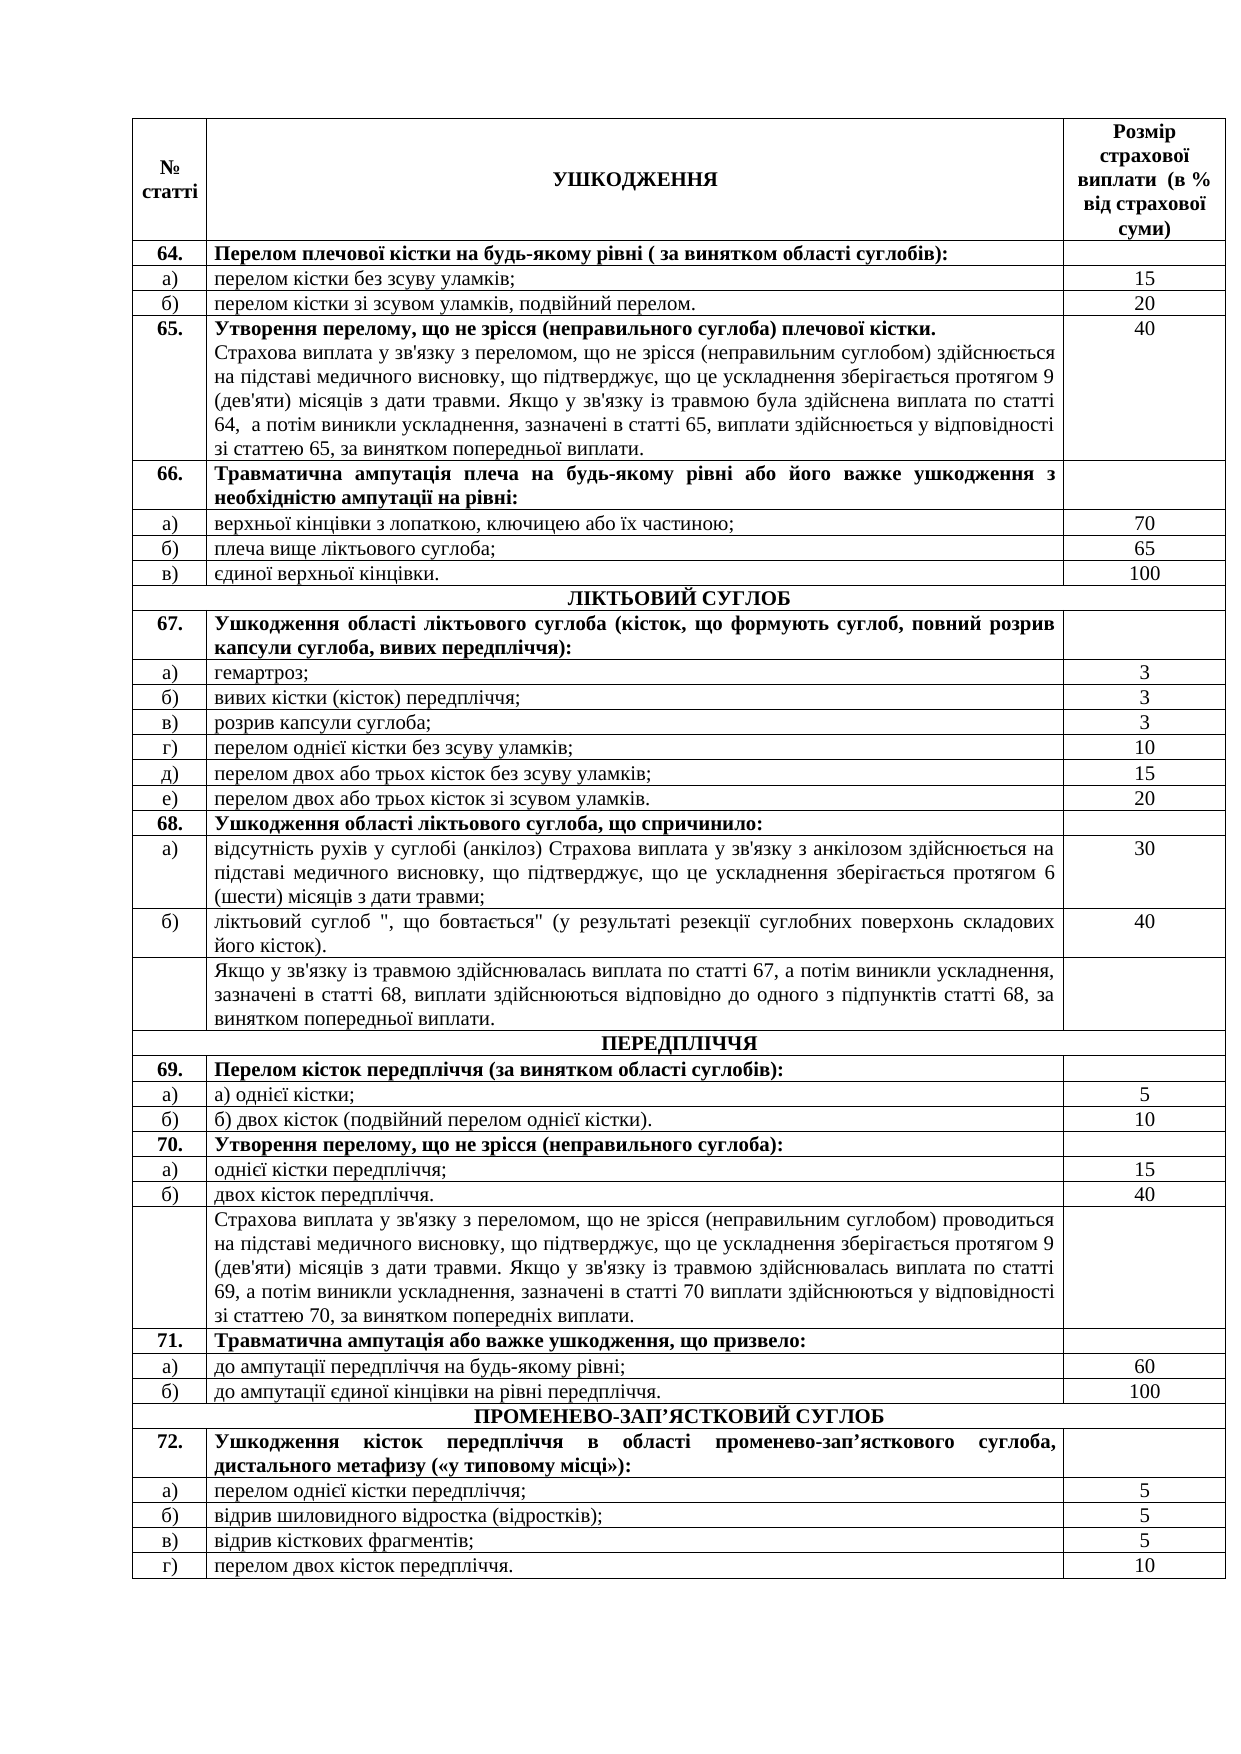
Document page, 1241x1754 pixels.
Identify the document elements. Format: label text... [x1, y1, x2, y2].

table_cell г) [133, 735, 206, 759]
table_header Розмір страхової виплати (в % від страхової суми) [1064, 119, 1225, 239]
table_cell Ушкодження області ліктьового суглоба, що спричинило: [207, 811, 1063, 835]
table_cell 3 [1064, 710, 1225, 734]
table_cell а) [133, 660, 206, 684]
table_cell Травматична ампутація плеча на будь-якому рівні або його важке ушкодження з необхідністю ампутації на рівні: [207, 461, 1063, 509]
table_cell [1064, 461, 1225, 509]
table_cell д) [133, 760, 206, 784]
table_cell а) [133, 510, 206, 534]
table_cell 3 [1064, 660, 1225, 684]
table_cell 71. [133, 1329, 206, 1352]
table_cell відрив шиловидного відростка (відростків); [207, 1503, 1063, 1527]
table_cell 15 [1064, 760, 1225, 784]
table_cell 70 [1064, 510, 1225, 534]
table_cell Травматична ампутація або важке ушкодження, що призвело: [207, 1329, 1063, 1352]
table_cell г) [133, 1553, 206, 1577]
table_cell б) двох кісток (подвійний перелом однієї кістки). [207, 1107, 1063, 1131]
table_cell [133, 958, 206, 1030]
table_cell 5 [1064, 1082, 1225, 1106]
table_cell б) [133, 1182, 206, 1206]
table_cell [1064, 241, 1225, 264]
table_cell однієї кістки передпліччя; [207, 1157, 1063, 1181]
table_cell Страхова виплата у зв'язку з переломом, що не зрісся (неправильним суглобом) проводиться на підставі медичного висновку, що підтверджує, що це ускладнення зберігається протягом 9 (дев'яти) місяців з дати травми. Якщо у зв'язку із травмою здійснювалась виплата по статті 69, а потім виникли ускладнення, зазначені в статті 70 виплати здійснюються у відповідності зі статтею 70, за винятком попередніх виплати. [207, 1207, 1063, 1327]
table_cell розрив капсули суглоба; [207, 710, 1063, 734]
table_header УШКОДЖЕННЯ [207, 119, 1063, 239]
table_cell б) [133, 685, 206, 709]
table_cell 15 [1064, 266, 1225, 290]
table_cell б) [133, 1503, 206, 1527]
table_cell Ушкодження області ліктьового суглоба (кісток, що формують суглоб, повний розрив капсули суглоба, вивих передпліччя): [207, 611, 1063, 659]
table_cell б) [133, 291, 206, 315]
table_cell перелом кістки без зсуву уламків; [207, 266, 1063, 290]
table_cell [133, 1207, 206, 1327]
table_cell перелом однієї кістки без зсуву уламків; [207, 735, 1063, 759]
table_cell 40 [1064, 1182, 1225, 1206]
table_cell верхньої кінцівки з лопаткою, ключицею або їх частиною; [207, 510, 1063, 534]
table_cell ПЕРЕДПЛІЧЧЯ [133, 1031, 1225, 1055]
table_cell відрив кісткових фрагментів; [207, 1528, 1063, 1552]
table_cell Перелом кісток передпліччя (за винятком області суглобів): [207, 1056, 1063, 1081]
table_cell 66. [133, 461, 206, 509]
table_cell [1064, 1056, 1225, 1081]
table_cell ліктьовий суглоб ", що бовтається" (у результаті резекції суглобних поверхонь складових його кісток). [207, 909, 1063, 957]
table_cell до ампутації єдиної кінцівки на рівні передпліччя. [207, 1379, 1063, 1403]
table_cell в) [133, 561, 206, 585]
table_cell [1064, 611, 1225, 659]
table_cell 20 [1064, 291, 1225, 315]
table_cell Якщо у зв'язку із травмою здійснювалась виплата по статті 67, а потім виникли ускладнення, зазначені в статті 68, виплати здійснюються відповідно до одного з підпунктів статті 68, за винятком попередньої виплати. [207, 958, 1063, 1030]
table_cell 10 [1064, 1107, 1225, 1131]
table_cell ПРОМЕНЕВО-ЗАП’ЯСТКОВИЙ СУГЛОБ [133, 1404, 1225, 1428]
table_cell вивих кістки (кісток) передпліччя; [207, 685, 1063, 709]
table_cell перелом двох або трьох кісток зі зсувом уламків. [207, 786, 1063, 809]
table_cell 67. [133, 611, 206, 659]
table_cell 70. [133, 1132, 206, 1156]
table_cell а) [133, 1478, 206, 1502]
table_cell 40 [1064, 316, 1225, 460]
table_cell [1064, 811, 1225, 835]
table_cell а) однієї кістки; [207, 1082, 1063, 1106]
table_cell 5 [1064, 1478, 1225, 1502]
table_cell [1064, 1132, 1225, 1156]
table_cell а) [133, 1082, 206, 1106]
table_cell перелом однієї кістки передпліччя; [207, 1478, 1063, 1502]
table_cell б) [133, 536, 206, 559]
table_cell а) [133, 266, 206, 290]
table_cell б) [133, 909, 206, 957]
table_cell [1064, 1329, 1225, 1352]
table_cell 30 [1064, 836, 1225, 908]
table_cell ЛІКТЬОВИЙ СУГЛОБ [133, 586, 1225, 610]
table_cell 5 [1064, 1503, 1225, 1527]
table_cell 40 [1064, 909, 1225, 957]
table_cell перелом двох або трьох кісток без зсуву уламків; [207, 760, 1063, 784]
table_cell [1064, 958, 1225, 1030]
table_cell а) [133, 836, 206, 908]
table_cell Утворення перелому, що не зрісся (неправильного суглоба): [207, 1132, 1063, 1156]
table_cell е) [133, 786, 206, 809]
table_cell гемартроз; [207, 660, 1063, 684]
table_cell 3 [1064, 685, 1225, 709]
table_cell а) [133, 1157, 206, 1181]
table_cell б) [133, 1379, 206, 1403]
table_cell 65. [133, 316, 206, 460]
table_cell перелом кістки зі зсувом уламків, подвійний перелом. [207, 291, 1063, 315]
table_cell 5 [1064, 1528, 1225, 1552]
table_cell Перелом плечової кістки на будь-якому рівні ( за винятком області суглобів): [207, 241, 1063, 264]
table_header № статті [133, 119, 206, 239]
table_cell а) [133, 1354, 206, 1378]
table_cell перелом двох кісток передпліччя. [207, 1553, 1063, 1577]
table_cell 72. [133, 1429, 206, 1477]
table_cell 60 [1064, 1354, 1225, 1378]
table_cell 69. [133, 1056, 206, 1081]
table_cell єдиної верхньої кінцівки. [207, 561, 1063, 585]
table_cell 64. [133, 241, 206, 264]
table_cell 10 [1064, 735, 1225, 759]
table_cell б) [133, 1107, 206, 1131]
table_cell в) [133, 710, 206, 734]
table_cell Ушкодження кісток передпліччя в області променево-зап’ясткового суглоба, дистального метафизу («у типовому місці»): [207, 1429, 1063, 1477]
table_cell 20 [1064, 786, 1225, 809]
table_cell [1064, 1207, 1225, 1327]
table_cell [1064, 1429, 1225, 1477]
table_cell 68. [133, 811, 206, 835]
table_cell плеча вище ліктьового суглоба; [207, 536, 1063, 559]
table_cell до ампутації передпліччя на будь-якому рівні; [207, 1354, 1063, 1378]
table_cell 100 [1064, 561, 1225, 585]
table_cell 100 [1064, 1379, 1225, 1403]
table_cell двох кісток передпліччя. [207, 1182, 1063, 1206]
table_cell відсутність рухів у суглобі (анкілоз) Страхова виплата у зв'язку з анкілозом здійснюється на підставі медичного висновку, що підтверджує, що це ускладнення зберігається протягом 6 (шести) місяців з дати травми; [207, 836, 1063, 908]
table_cell 65 [1064, 536, 1225, 559]
table_cell 10 [1064, 1553, 1225, 1577]
table_cell в) [133, 1528, 206, 1552]
table_cell Утворення перелому, що не зрісся (неправильного суглоба) плечової кістки. Страхова виплата у зв'язку з переломом, що не зрісся (неправильним суглобом) здійснюється на підставі медичного висновку, що підтверджує, що це ускладнення зберігається протягом 9 (дев'яти) місяців з дати травми. Якщо у зв'язку із травмою була здійснена виплата по статті 64, а потім виникли ускладнення, зазначені в статті 65, виплати здійснюється у відповідності зі статтею 65, за винятком попередньої виплати. [207, 316, 1063, 460]
table_cell 15 [1064, 1157, 1225, 1181]
